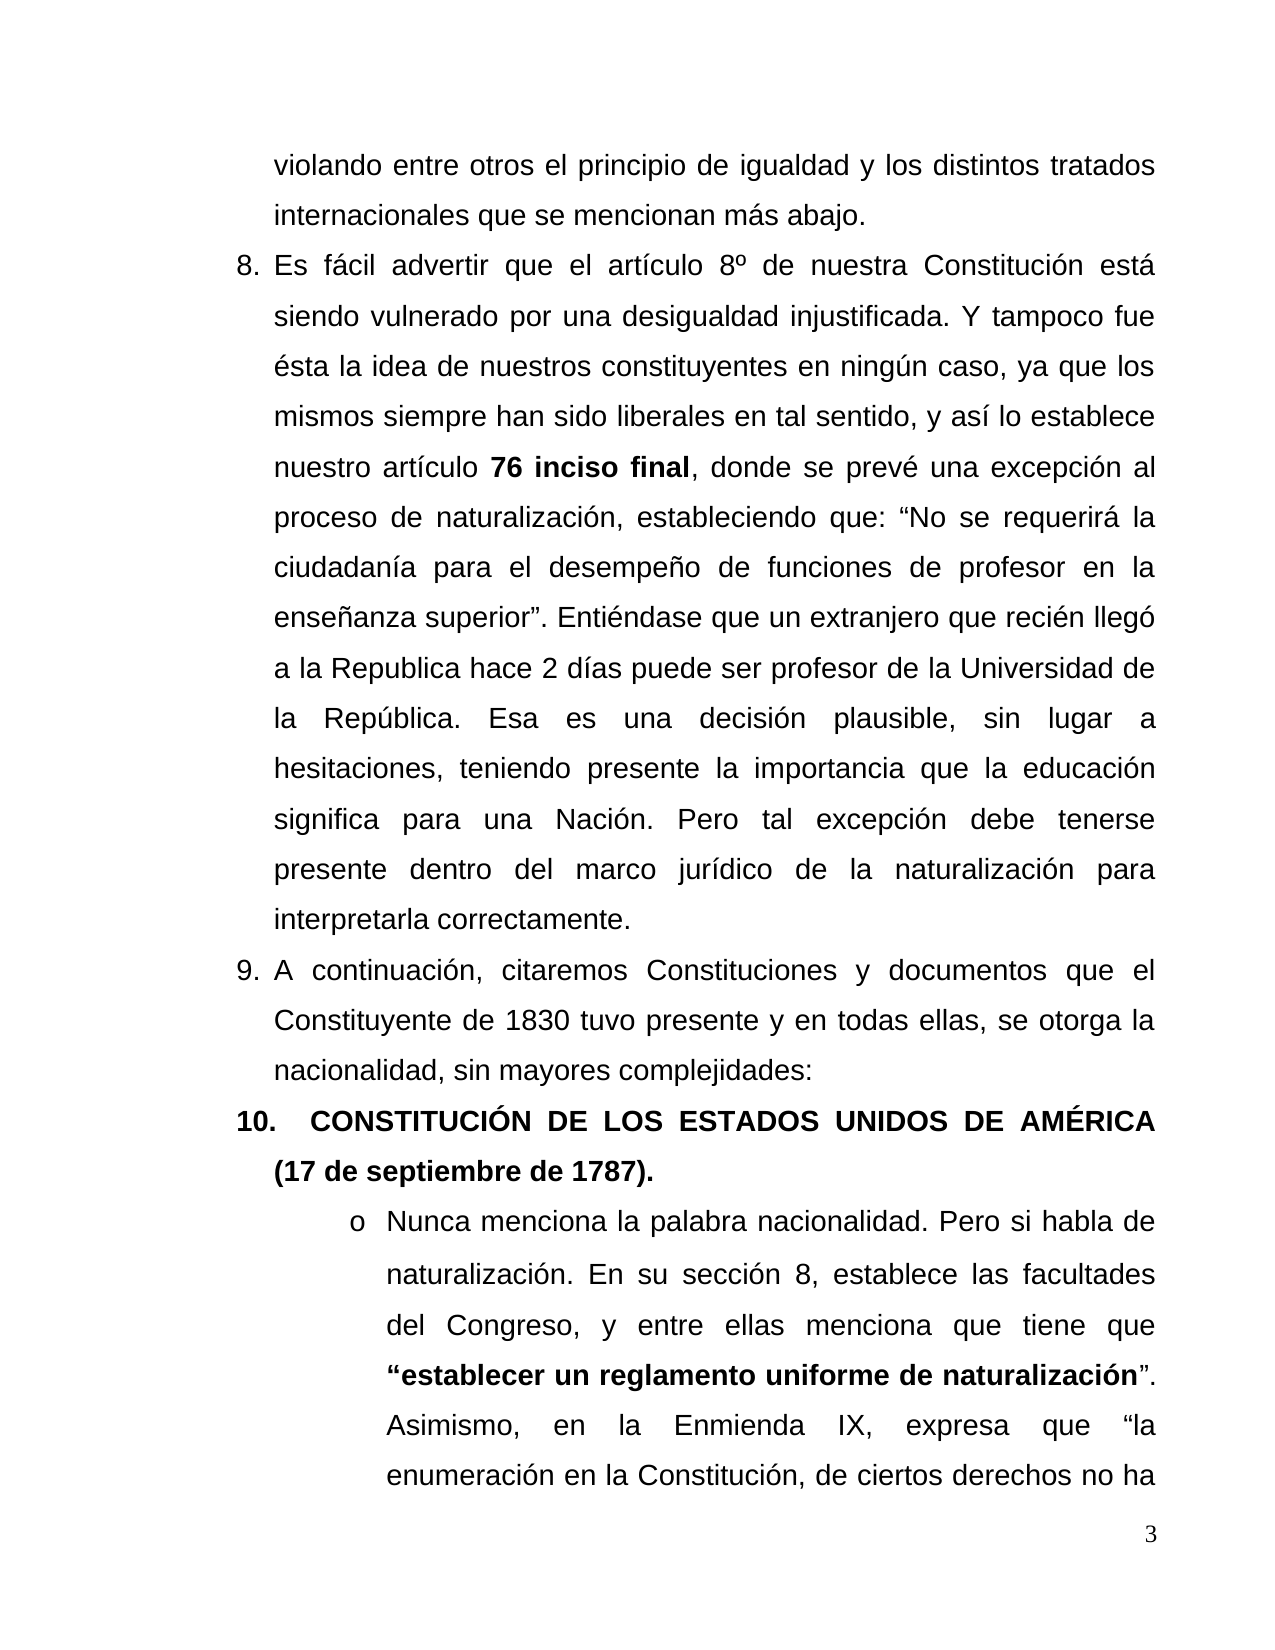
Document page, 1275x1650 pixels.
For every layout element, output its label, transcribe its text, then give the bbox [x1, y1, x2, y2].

list CONSTITUCIÓN DE LOS ESTADOS UNIDOS DE AMÉRICA (17 de septiembre de 1787). [236, 1104, 1157, 1187]
list Es fácil advertir que el artículo 8º de nuestra Constitución está siendo vulnerado por una desigualdad injustificada. Y tampoco fue ésta la idea de nuestros constituyentes en ningún caso, ya que los mismos siempre han sido liberales en tal sentido, y así lo establece nuestro artículo 76 inciso final, donde se prevé una excepción al proceso de naturalización, estableciendo que: “No se requerirá la ciudadanía para el desempeño de funciones de profesor en la enseñanza superior”. Entiéndase que un extranjero que recién llegó a la Republica hace 2 días puede ser profesor de la Universidad de la República. Esa es una decisión plausible, sin lugar a hesitaciones, teniendo presente la importancia que la educación significa para una Nación. Pero tal excepción debe tenerse presente dentro del marco jurídico de la naturalización para interpretarla correctamente. [236, 248, 1157, 936]
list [349, 1204, 1157, 1492]
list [236, 148, 1157, 232]
list A continuación, citaremos Constituciones y documentos que el Constituyente de 1830 tuvo presente y en todas ellas, se otorga la nacionalidad, sin mayores complejidades: [236, 953, 1157, 1087]
